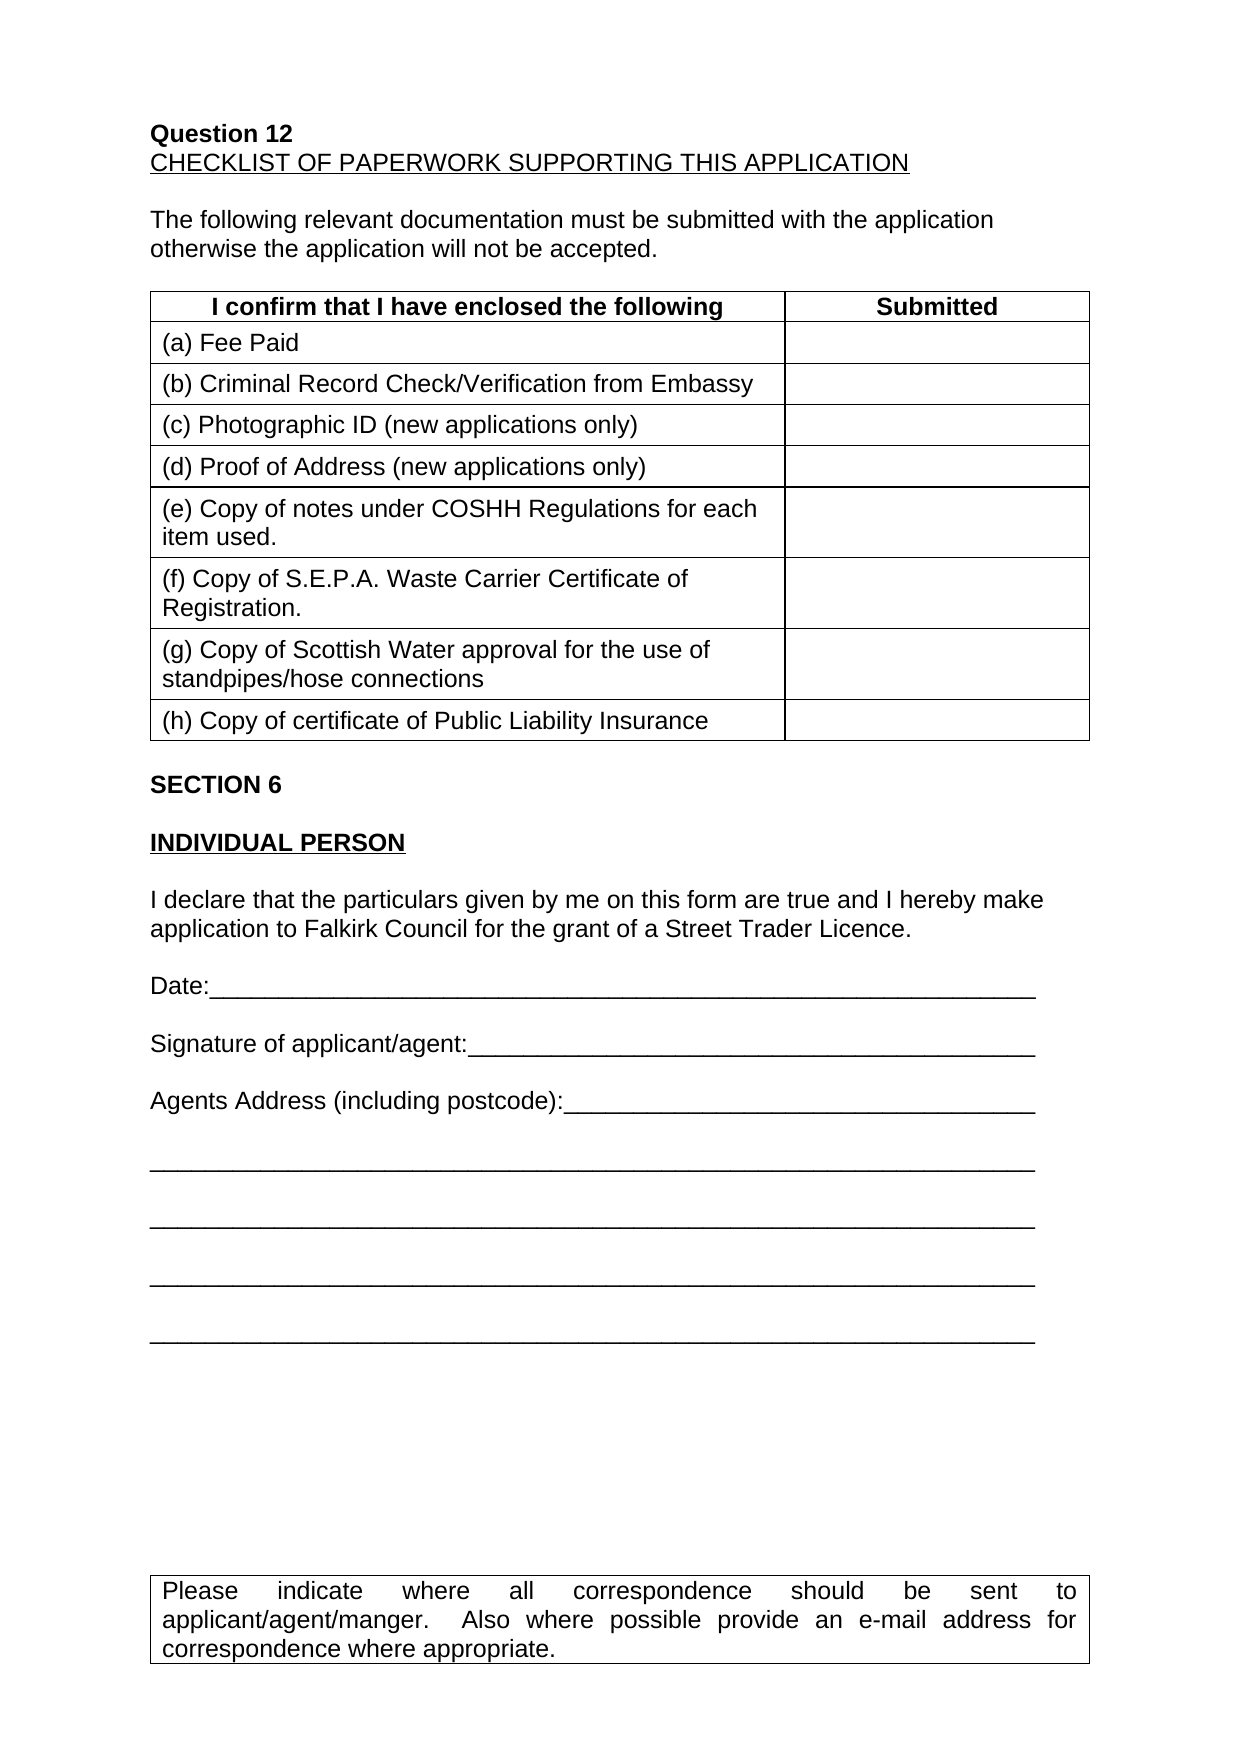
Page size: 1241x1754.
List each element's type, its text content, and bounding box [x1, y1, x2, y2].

table_header I confirm that I have enclosed the following [151, 292, 784, 321]
table_cell [786, 700, 1089, 740]
table_cell (g) Copy of Scottish Water approval for the use of standpipes/hose connections [151, 629, 784, 699]
text Agents Address (including postcode): [150, 1086, 1090, 1115]
table_cell (a) Fee Paid [151, 322, 784, 362]
table_cell [786, 558, 1089, 628]
table_cell [786, 364, 1089, 404]
text CHECKLIST OF PAPERWORK SUPPORTING THIS APPLICATION [150, 147, 1090, 176]
text Signature of applicant/agent: [150, 1029, 1090, 1058]
text SECTION 6 [150, 770, 1090, 799]
text Date: [150, 971, 1090, 1000]
table_cell [786, 488, 1089, 557]
table_header Submitted [786, 292, 1089, 321]
table_cell (f) Copy of S.E.P.A. Waste Carrier Certificate of Registration. [151, 558, 784, 628]
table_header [151, 1576, 1089, 1662]
table_cell [786, 446, 1089, 486]
table_cell [786, 405, 1089, 445]
text INDIVIDUAL PERSON [150, 828, 1090, 856]
table_cell (e) Copy of notes under COSHH Regulations for each item used. [151, 488, 784, 557]
table_cell (c) Photographic ID (new applications only) [151, 405, 784, 445]
text I declare that the particulars given by me on this form are true and I hereby make application to Falkirk Council for the grant of a Street Trader Licence. [150, 885, 1090, 943]
text The following relevant documentation must be submitted with the application otherwise the application will not be accepted. [150, 205, 1090, 262]
table_cell [786, 629, 1089, 699]
table_cell (h) Copy of certificate of Public Liability Insurance [151, 700, 784, 740]
table_cell (d) Proof of Address (new applications only) [151, 446, 784, 486]
table_cell [786, 322, 1089, 362]
text Question 12 [150, 119, 1090, 147]
table_cell (b) Criminal Record Check/Verification from Embassy [151, 364, 784, 404]
